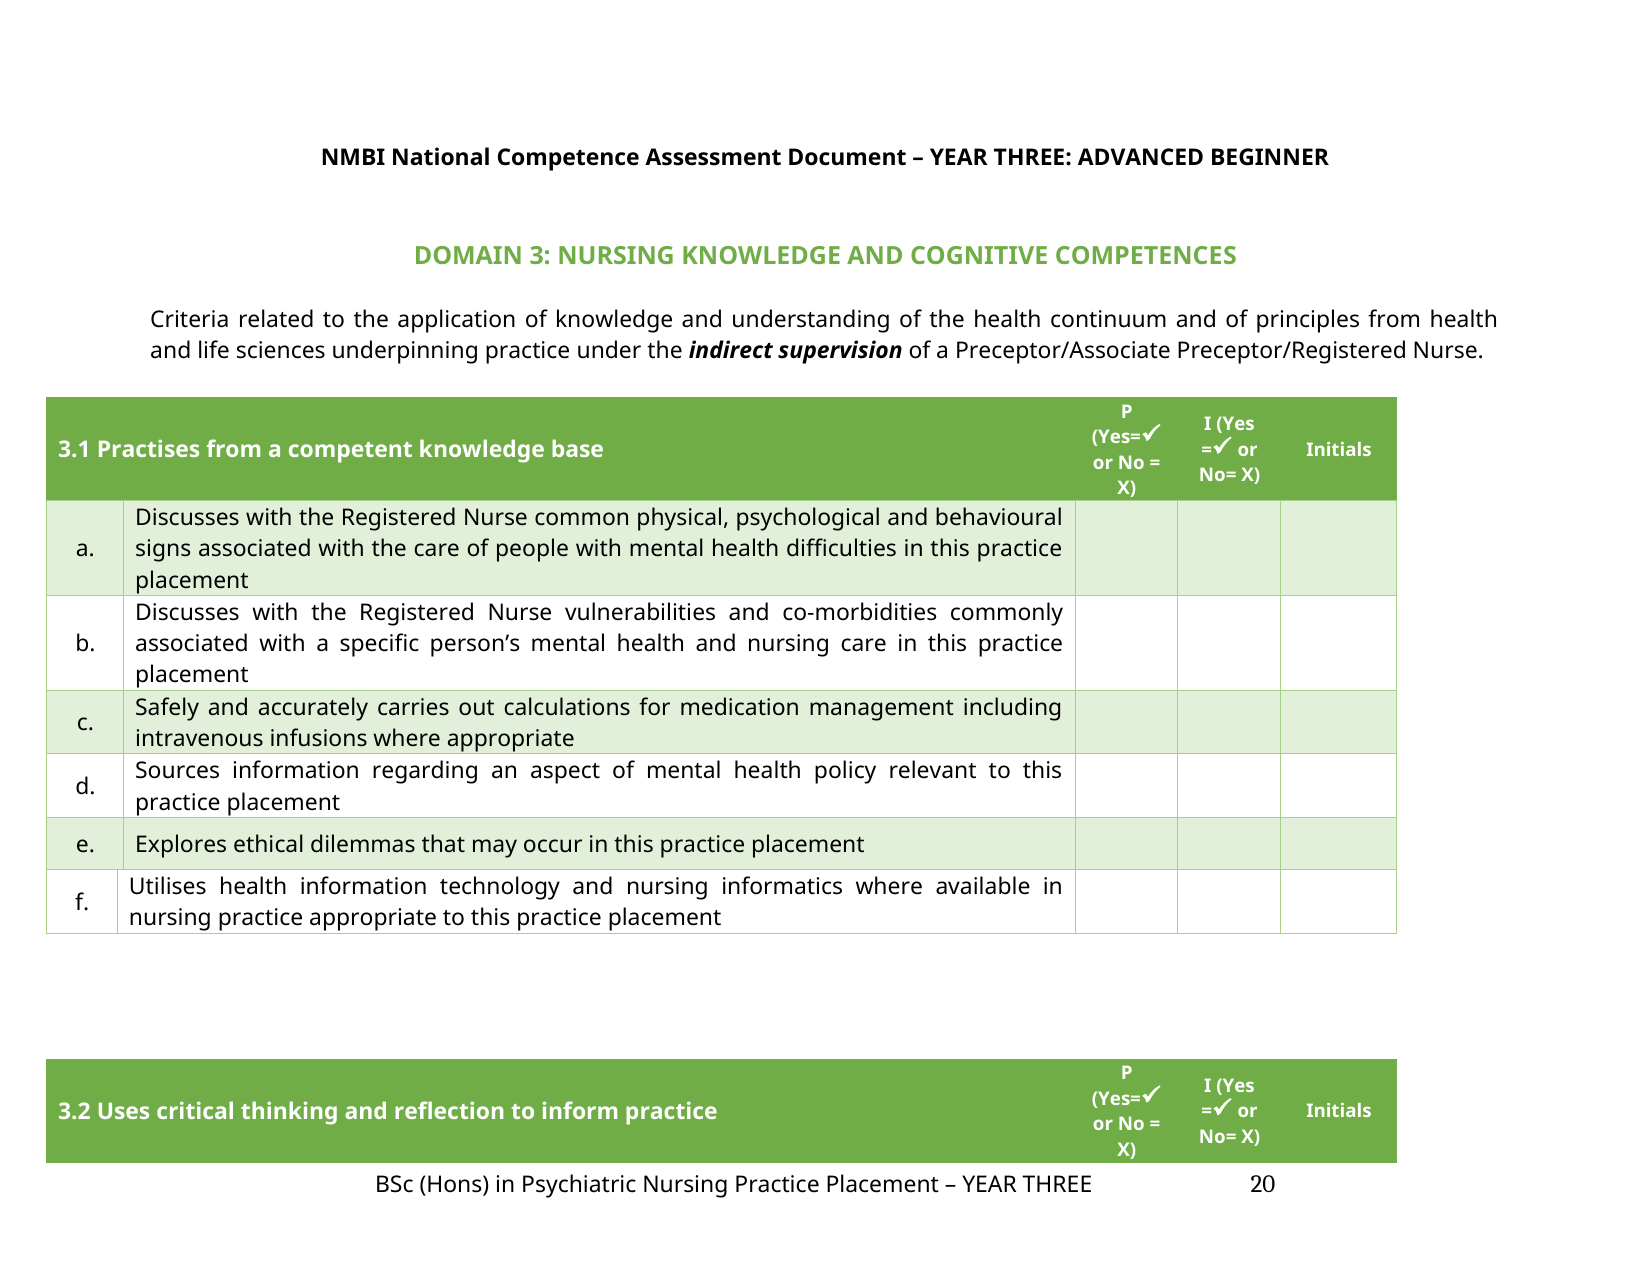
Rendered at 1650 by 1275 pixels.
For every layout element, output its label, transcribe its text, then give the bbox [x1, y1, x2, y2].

table_header I (Yes = or No= X) [1178, 1060, 1280, 1162]
table_cell [1178, 691, 1280, 753]
table_cell Discusses with the Registered Nurse vulnerabilities and co-morbidities commonly associated with a specific person’s mental health and nursing care in this practice placement [124, 596, 1075, 690]
table_cell a. [47, 501, 123, 595]
table_header Initials [1281, 398, 1396, 500]
table_cell [1178, 754, 1280, 817]
table_cell f. [47, 870, 117, 932]
table_header P (Yes= or No = X) [1076, 398, 1177, 500]
table_cell [1178, 870, 1280, 932]
table_cell [1178, 596, 1280, 690]
table_cell [1281, 596, 1396, 690]
table_cell [1281, 818, 1396, 869]
table_cell Utilises health information technology and nursing informatics where available in nursing practice appropriate to this practice placement [118, 870, 1075, 932]
table_cell c. [47, 691, 123, 753]
table_cell Safely and accurately carries out calculations for medication management including intravenous infusions where appropriate [124, 691, 1075, 753]
table_header Initials [1281, 1060, 1396, 1162]
table_cell e. [47, 818, 123, 869]
table_header 3.1 Practises from a competent knowledge base [47, 398, 1075, 500]
table_cell Explores ethical dilemmas that may occur in this practice placement [124, 818, 1075, 869]
table_cell [1178, 818, 1280, 869]
table_cell Sources information regarding an aspect of mental health policy relevant to this practice placement [124, 754, 1075, 817]
table_cell [1076, 596, 1177, 690]
table_header I (Yes = or No= X) [1178, 398, 1280, 500]
subtitle DOMAIN 3: NURSING KNOWLEDGE AND COGNITIVE COMPETENCES [150, 238, 1500, 272]
table_cell [1281, 870, 1396, 932]
text Criteria related to the application of knowledge and understanding of the health continuum and of principles from health and life sciences underpinning practice under the indirect supervision of a Preceptor/Associate Preceptor/Registered Nurse. [150, 303, 1500, 366]
table_cell [1281, 754, 1396, 817]
table_header P (Yes= or No = X) [1076, 1060, 1177, 1162]
table_cell [1076, 818, 1177, 869]
table_cell [1076, 754, 1177, 817]
table_cell b. [47, 596, 123, 690]
table_cell [1076, 501, 1177, 595]
table_cell [1076, 870, 1177, 932]
table_cell [1281, 501, 1396, 595]
table_cell [1281, 691, 1396, 753]
table_cell [1076, 691, 1177, 753]
text NMBI National Competence Assessment Document – YEAR THREE: ADVANCED BEGINNER [150, 141, 1500, 173]
table_cell [1178, 501, 1280, 595]
table_cell d. [47, 754, 123, 817]
table_cell Discusses with the Registered Nurse common physical, psychological and behavioural signs associated with the care of people with mental health difficulties in this practice placement [124, 501, 1075, 595]
table_header 3.2 Uses critical thinking and reflection to inform practice [47, 1060, 1075, 1162]
